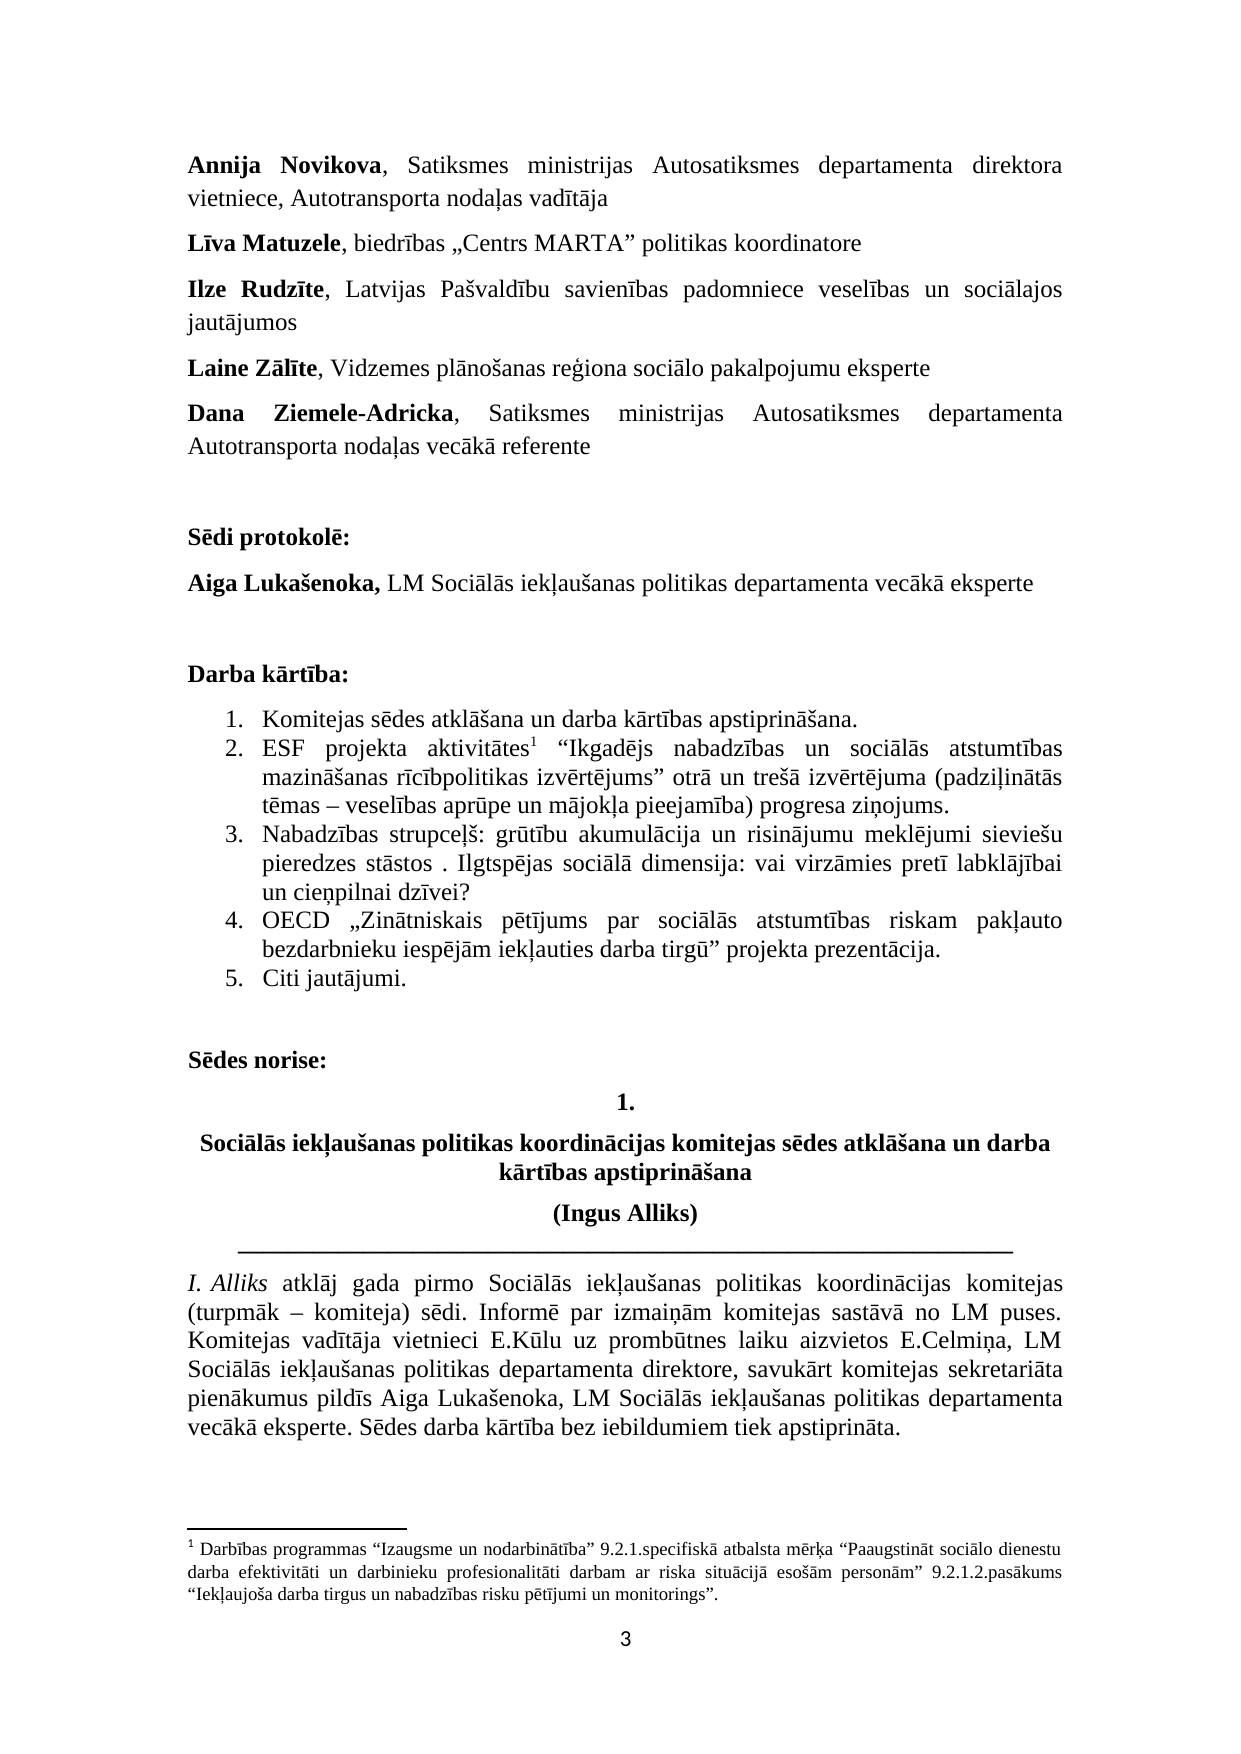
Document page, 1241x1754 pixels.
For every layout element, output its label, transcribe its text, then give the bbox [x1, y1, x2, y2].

text 1. [187, 1087, 1063, 1116]
text Laine Zālīte, Vidzemes plānošanas reģiona sociālo pakalpojumu eksperte [187, 353, 1063, 381]
text Sēdes norise: [188, 1046, 1063, 1074]
text I. Alliks atklāj gada pirmo Sociālās iekļaušanas politikas koordinācijas komitejas (turpmāk – komiteja) sēdi. Informē par izmaiņām komitejas sastāvā no LM puses. Komitejas vadītāja vietnieci E.Kūlu uz prombūtnes laiku aizvietos E.Celmiņa, LM Sociālās iekļaušanas politikas departamenta direktore, savukārt komitejas sekretariāta pienākumus pildīs Aiga Lukašenoka, LM Sociālās iekļaušanas politikas departamenta vecākā eksperte. Sēdes darba kārtība bez iebildumiem tiek apstiprināta. [187, 1268, 1063, 1441]
text Aiga Lukašenoka, LM Sociālās iekļaušanas politikas departamenta vecākā eksperte [187, 568, 1063, 596]
list OECD „Zinātniskais pētījums par sociālās atstumtības riskam pakļauto bezdarbnieku iespējām iekļauties darba tirgū” projekta prezentācija. [225, 906, 1063, 963]
text Līva Matuzele, biedrības „Centrs MARTA” politikas koordinatore [187, 228, 1063, 257]
text Annija Novikova, Satiksmes ministrijas Autosatiksmes departamenta direktora vietniece, Autotransporta nodaļas vadītāja [187, 150, 1063, 212]
text Sēdi protokolē: [187, 522, 1063, 551]
text Dana Ziemele-Adricka, Satiksmes ministrijas Autosatiksmes departamenta Autotransporta nodaļas vecākā referente [187, 398, 1063, 460]
text Sociālās iekļaušanas politikas koordinācijas komitejas sēdes atklāšana un darba kārtības apstiprināšana [187, 1128, 1063, 1186]
text (Ingus Alliks) [187, 1198, 1063, 1227]
list ESF projekta aktivitātes “Ikgadējs nabadzības un sociālās atstumtības mazināšanas rīcībpolitikas izvērtējums” otrā un trešā izvērtējuma (padziļinātās tēmas – veselības aprūpe un mājokļa pieejamība) progresa ziņojums. [225, 733, 1063, 819]
text Darba kārtība: [187, 659, 1063, 687]
text ______________________________________________________________ [187, 1227, 1063, 1256]
list Nabadzības strupceļš: grūtību akumulācija un risinājumu meklējumi sieviešu pieredzes stāstos . Ilgtspējas sociālā dimensija: vai virzāmies pretī labklājībai un cieņpilnai dzīvei? [225, 819, 1063, 906]
list Citi jautājumi. [225, 963, 1063, 992]
text Ilze Rudzīte, Latvijas Pašvaldību savienības padomniece veselības un sociālajos jautājumos [187, 274, 1063, 336]
list Komitejas sēdes atklāšana un darba kārtības apstiprināšana. [225, 704, 1063, 733]
